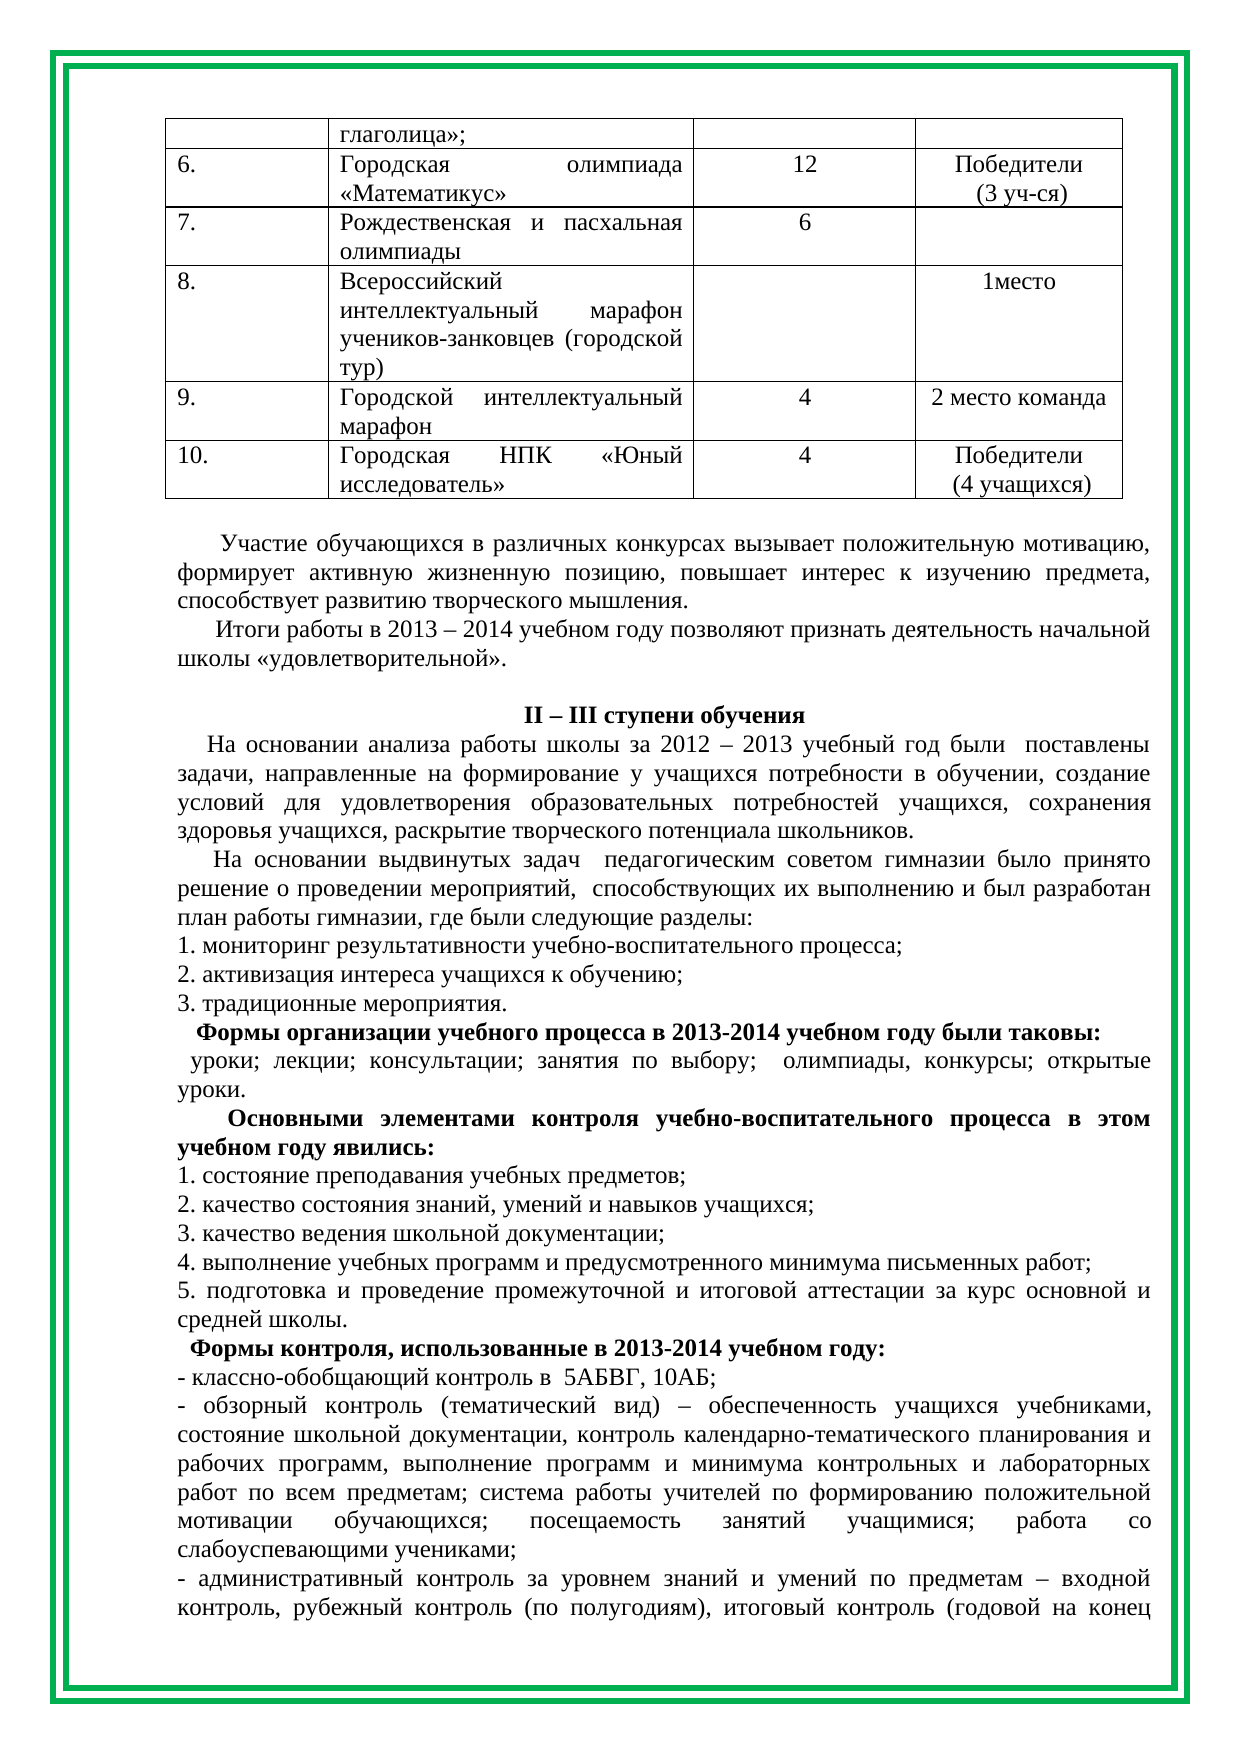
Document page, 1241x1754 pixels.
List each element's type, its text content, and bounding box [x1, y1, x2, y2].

table_cell [166, 266, 328, 381]
table_cell [166, 149, 328, 206]
table_cell [694, 266, 915, 381]
table_cell Всероссийский интеллектуальный марафон учеников-занковцев (городской тур) [329, 266, 693, 381]
table_cell [166, 208, 328, 265]
text 2. активизация интереса учащихся к обучению; [177, 959, 1152, 988]
text 4. выполнение учебных программ и предусмотренного минимума письменных работ; [177, 1247, 1152, 1275]
table_cell [166, 119, 328, 148]
table_cell 12 [694, 149, 915, 206]
text 2. качество состояния знаний, умений и навыков учащихся; [177, 1189, 1152, 1218]
text уроки; лекции; консультации; занятия по выбору; олимпиады, конкурсы; открытые уроки. [177, 1045, 1152, 1103]
text Формы контроля, использованные в 2013-2014 учебном году: [177, 1333, 1152, 1362]
text - классно-обобщающий контроль в 5АБВГ, 10АБ; [177, 1362, 1152, 1390]
text На основании выдвинутых задач педагогическим советом гимназии было принято решение о проведении мероприятий, способствующих их выполнению и был разработан план работы гимназии, где были следующие разделы: [177, 844, 1152, 930]
text 1. мониторинг результативности учебно-воспитательного процесса; [177, 930, 1152, 959]
table_cell Победители (3 уч-ся) [916, 149, 1122, 206]
table_cell Городская олимпиада «Математикус» [329, 149, 693, 206]
text 1. состояние преподавания учебных предметов; [177, 1160, 1152, 1189]
title II – III ступени обучения [177, 700, 1152, 729]
text Формы организации учебного процесса в 2013-2014 учебном году были таковы: [177, 1017, 1152, 1045]
table_cell [166, 382, 328, 439]
text 3. качество ведения школьной документации; [177, 1218, 1152, 1247]
table_cell 6 [694, 208, 915, 265]
text Основными элементами контроля учебно-воспитательного процесса в этом учебном году явились: [177, 1103, 1152, 1160]
table_cell Победители (4 учащихся) [916, 441, 1122, 498]
table_cell [166, 441, 328, 498]
table_cell 3 [694, 119, 915, 148]
text 3. традиционные мероприятия. [177, 988, 1152, 1017]
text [177, 1563, 1152, 1620]
text На основании анализа работы школы за 2012 – 2013 учебный год были поставлены задачи, направленные на формирование у учащихся потребности в обучении, создание условий для удовлетворения образовательных потребностей учащихся, сохранения здоровья учащихся, раскрытие творческого потенциала школьников. [177, 729, 1152, 844]
table_cell Рождественская и пасхальная олимпиады [329, 208, 693, 265]
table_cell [329, 119, 693, 148]
table_cell Городская НПК «Юный исследователь» [329, 441, 693, 498]
text Участие обучающихся в различных конкурсах вызывает положительную мотивацию, формирует активную жизненную позицию, повышает интерес к изучению предмета, способствует развитию творческого мышления. [177, 528, 1152, 614]
table_cell [916, 119, 1122, 148]
table_cell [916, 208, 1122, 265]
table_cell 4 [694, 382, 915, 439]
text Итоги работы в 2013 – 2014 учебном году позволяют признать деятельность начальной школы «удовлетворительной». [177, 614, 1152, 672]
text 5. подготовка и проведение промежуточной и итоговой аттестации за курс основной и средней школы. [177, 1275, 1152, 1333]
table_cell Городской интеллектуальный марафон [329, 382, 693, 439]
table_cell 1место [916, 266, 1122, 381]
text - обзорный контроль (тематический вид) – обеспеченность учащихся учебниками, состояние школьной документации, контроль календарно-тематического планирования и рабочих программ, выполнение программ и минимума контрольных и лабораторных работ по всем предметам; система работы учителей по формированию положительной мотивации обучающихся; посещаемость занятий учащимися; работа со слабоуспевающими учениками; [177, 1390, 1152, 1563]
table_cell 2 место команда [916, 382, 1122, 439]
table_cell 4 [694, 441, 915, 498]
